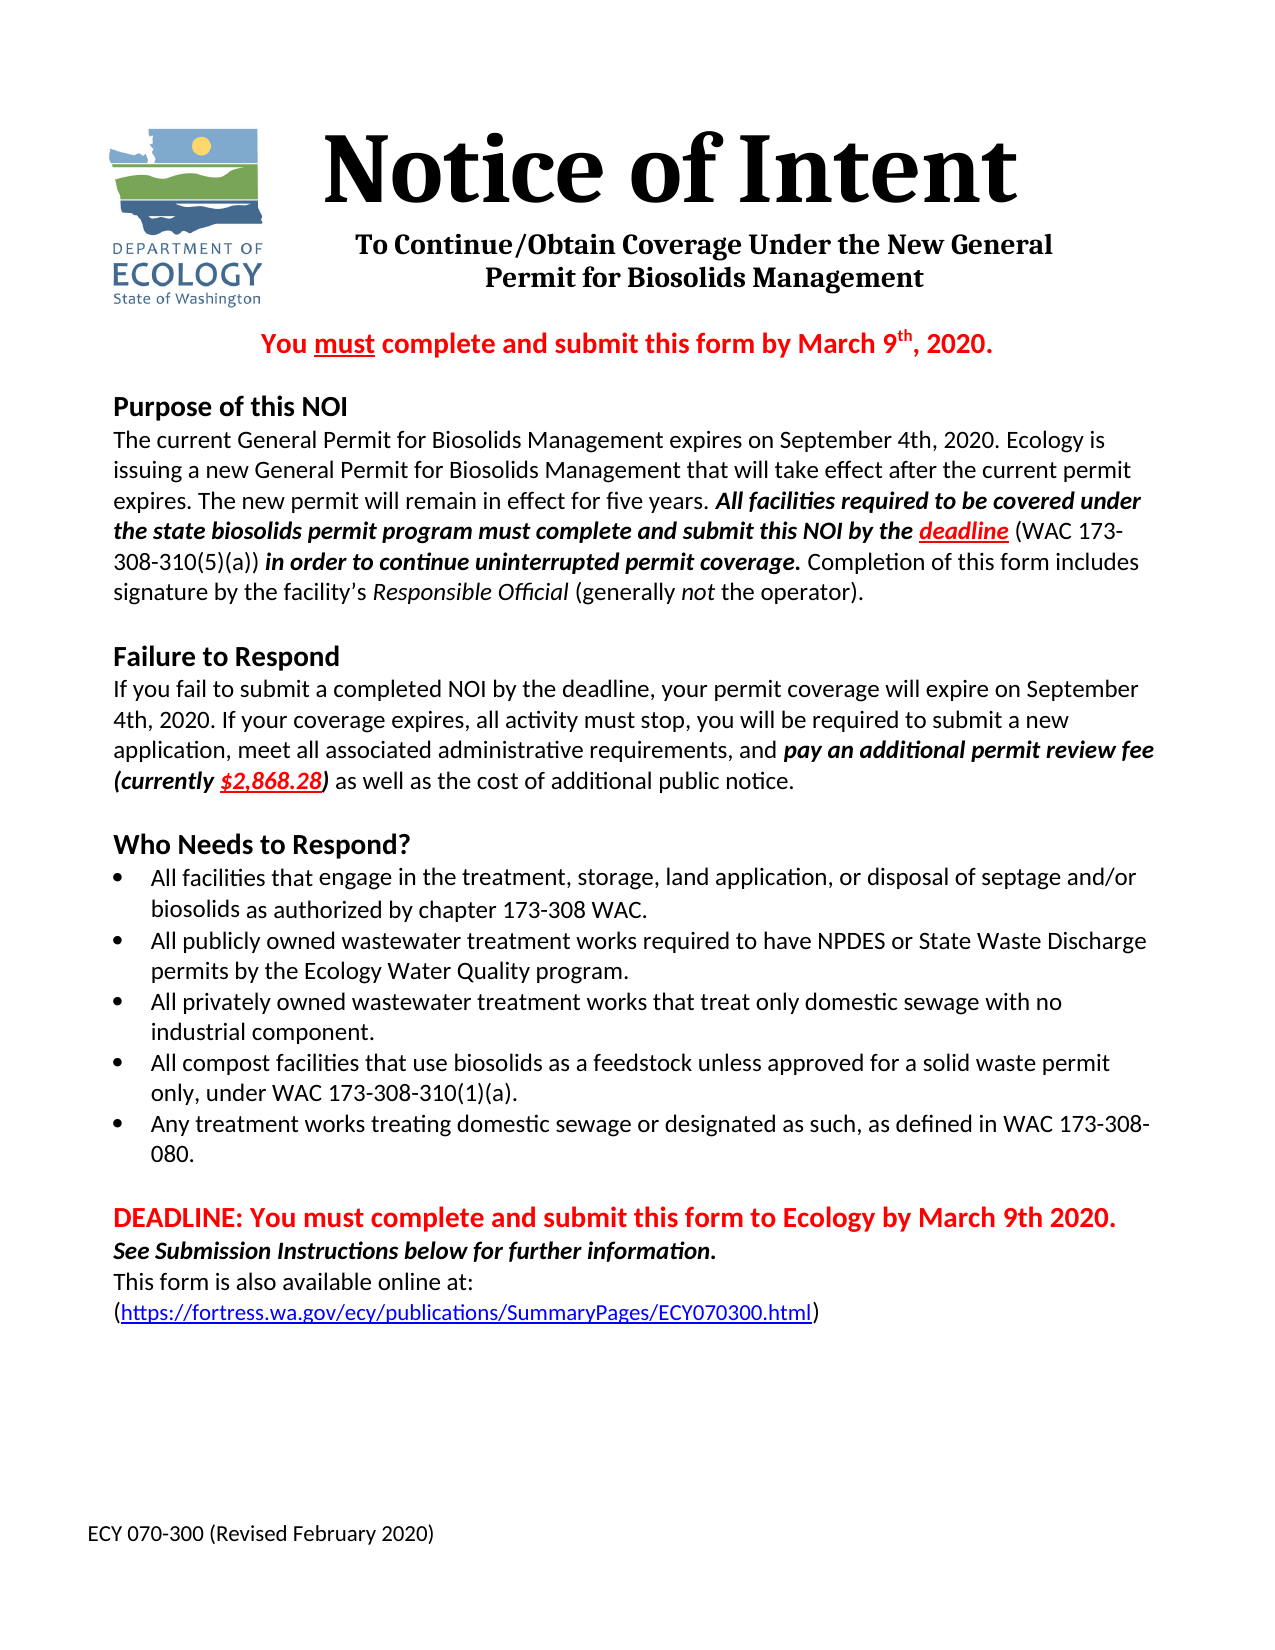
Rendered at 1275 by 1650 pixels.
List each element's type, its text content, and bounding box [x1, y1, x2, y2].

text The current General Permit for Biosolids Management expires on September 4th, 2020. Ecology is issuing a new General Permit for Biosolids Management that will take effect after the current permit expires. The new permit will remain in effect for five years. All facilities required to be covered under the state biosolids permit program must complete and submit this NOI by the deadline (WAC 173-308-310(5)(a)) in order to continue uninterrupted permit coverage. Completion of this form includes signature by the facility’s Responsible Official (generally not the operator). [113, 424, 1158, 607]
list Any treatment works treating domestic sewage or designated as such, as defined in WAC 173-308-080. [113, 1108, 1158, 1169]
list All privately owned wastewater treatment works that treat only domestic sewage with no industrial component. [113, 986, 1158, 1047]
text Notice of Intent [322, 113, 1167, 228]
list All facilities that engage in the treatment, storage, land application, or disposal of septage and/or biosolids as authorized by chapter 173-308 WAC. [113, 861, 1158, 925]
text If you fail to submit a completed NOI by the deadline, your permit coverage will expire on September 4th, 2020. If your coverage expires, all activity must stop, you will be required to submit a new application, meet all associated administrative requirements, and pay an additional permit review fee (currently $2,868.28) as well as the cost of additional public notice. [113, 673, 1158, 795]
text Failure to Respond [113, 638, 1158, 673]
text To Continue/Obtain Coverage Under the New General Permit for Biosolids Management [337, 228, 1072, 295]
list All compost facilities that use biosolids as a feedstock unless approved for a solid waste permit only, under WAC 173-308-310(1)(a). [113, 1047, 1158, 1108]
list All publicly owned wastewater treatment works required to have NPDES or State Waste Discharge permits by the Ecology Water Quality program. [113, 925, 1158, 986]
text Who Needs to Respond? [113, 826, 1158, 861]
text Purpose of this NOI [113, 388, 1158, 424]
text You must complete and submit this form by March 9th, 2020. [87, 325, 1167, 360]
text See Submission Instructions below for further information. [113, 1235, 1158, 1266]
text This form is also available online at: (https://fortress.wa.gov/ecy/publications/SummaryPages/ECY070300.html) [113, 1266, 1158, 1327]
text DEADLINE: You must complete and submit this form to Ecology by March 9th 2020. [113, 1199, 1167, 1235]
picture [100, 121, 274, 315]
